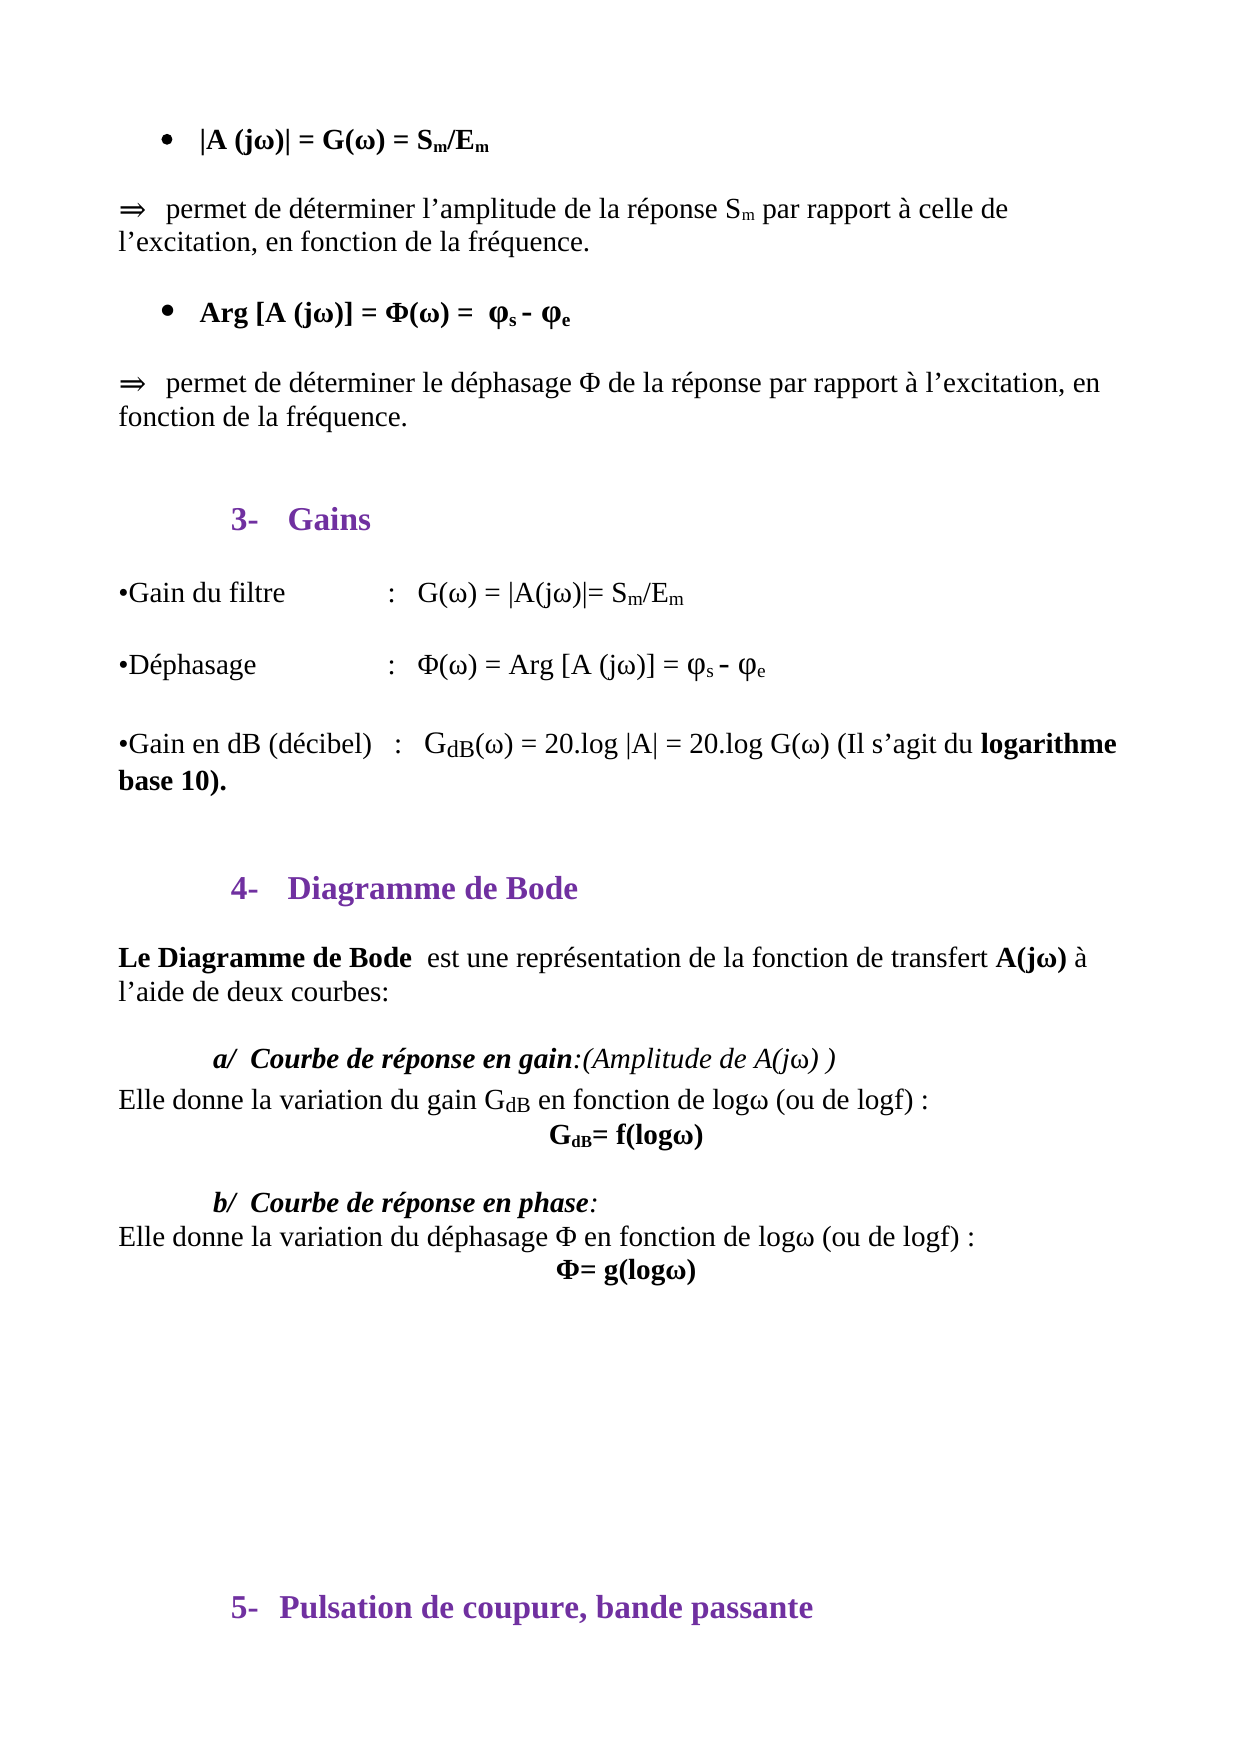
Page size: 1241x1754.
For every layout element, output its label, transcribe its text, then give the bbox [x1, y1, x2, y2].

list Gains [231, 499, 1134, 538]
text •Gain en dB (décibel) : GdB(ω) = 20.log |A| = 20.log G(ω) (Il s’agit du logarithme base 10). [118, 715, 1134, 796]
text Φ= g(logω) [118, 1252, 1134, 1286]
text •Déphasage : Φ(ω) = Arg [A (jω)] = φs - φe [118, 643, 1134, 681]
text a/ Courbe de réponse en gain:(Amplitude de A(jω) ) [118, 1041, 1134, 1074]
list |A (jω)| = G(ω) = Sm/Em [162, 122, 1134, 156]
text b/ Courbe de réponse en phase: [118, 1185, 1134, 1219]
text Elle donne la variation du gain GdB en fonction de logω (ou de logf) : [118, 1074, 1134, 1117]
text Le Diagramme de Bode est une représentation de la fonction de transfert A(jω) à l’aide de deux courbes: [118, 940, 1134, 1007]
list Arg [A (jω)] = Φ(ω) = φs - φe [162, 292, 1134, 330]
list Pulsation de coupure, bande passante [231, 1588, 1134, 1626]
text •Gain du filtre : G(ω) = |A(jω)|= Sm/Em [118, 571, 1134, 609]
text Elle donne la variation du déphasage Φ en fonction de logω (ou de logf) : [118, 1219, 1134, 1252]
list Diagramme de Bode [231, 868, 1134, 907]
text GdB= f(logω) [118, 1117, 1134, 1151]
text ⇒ permet de déterminer l’amplitude de la réponse Sm par rapport à celle de l’excitation, en fonction de la fréquence. [118, 189, 1134, 258]
text ⇒ permet de déterminer le déphasage Φ de la réponse par rapport à l’excitation, en fonction de la fréquence. [118, 363, 1134, 432]
